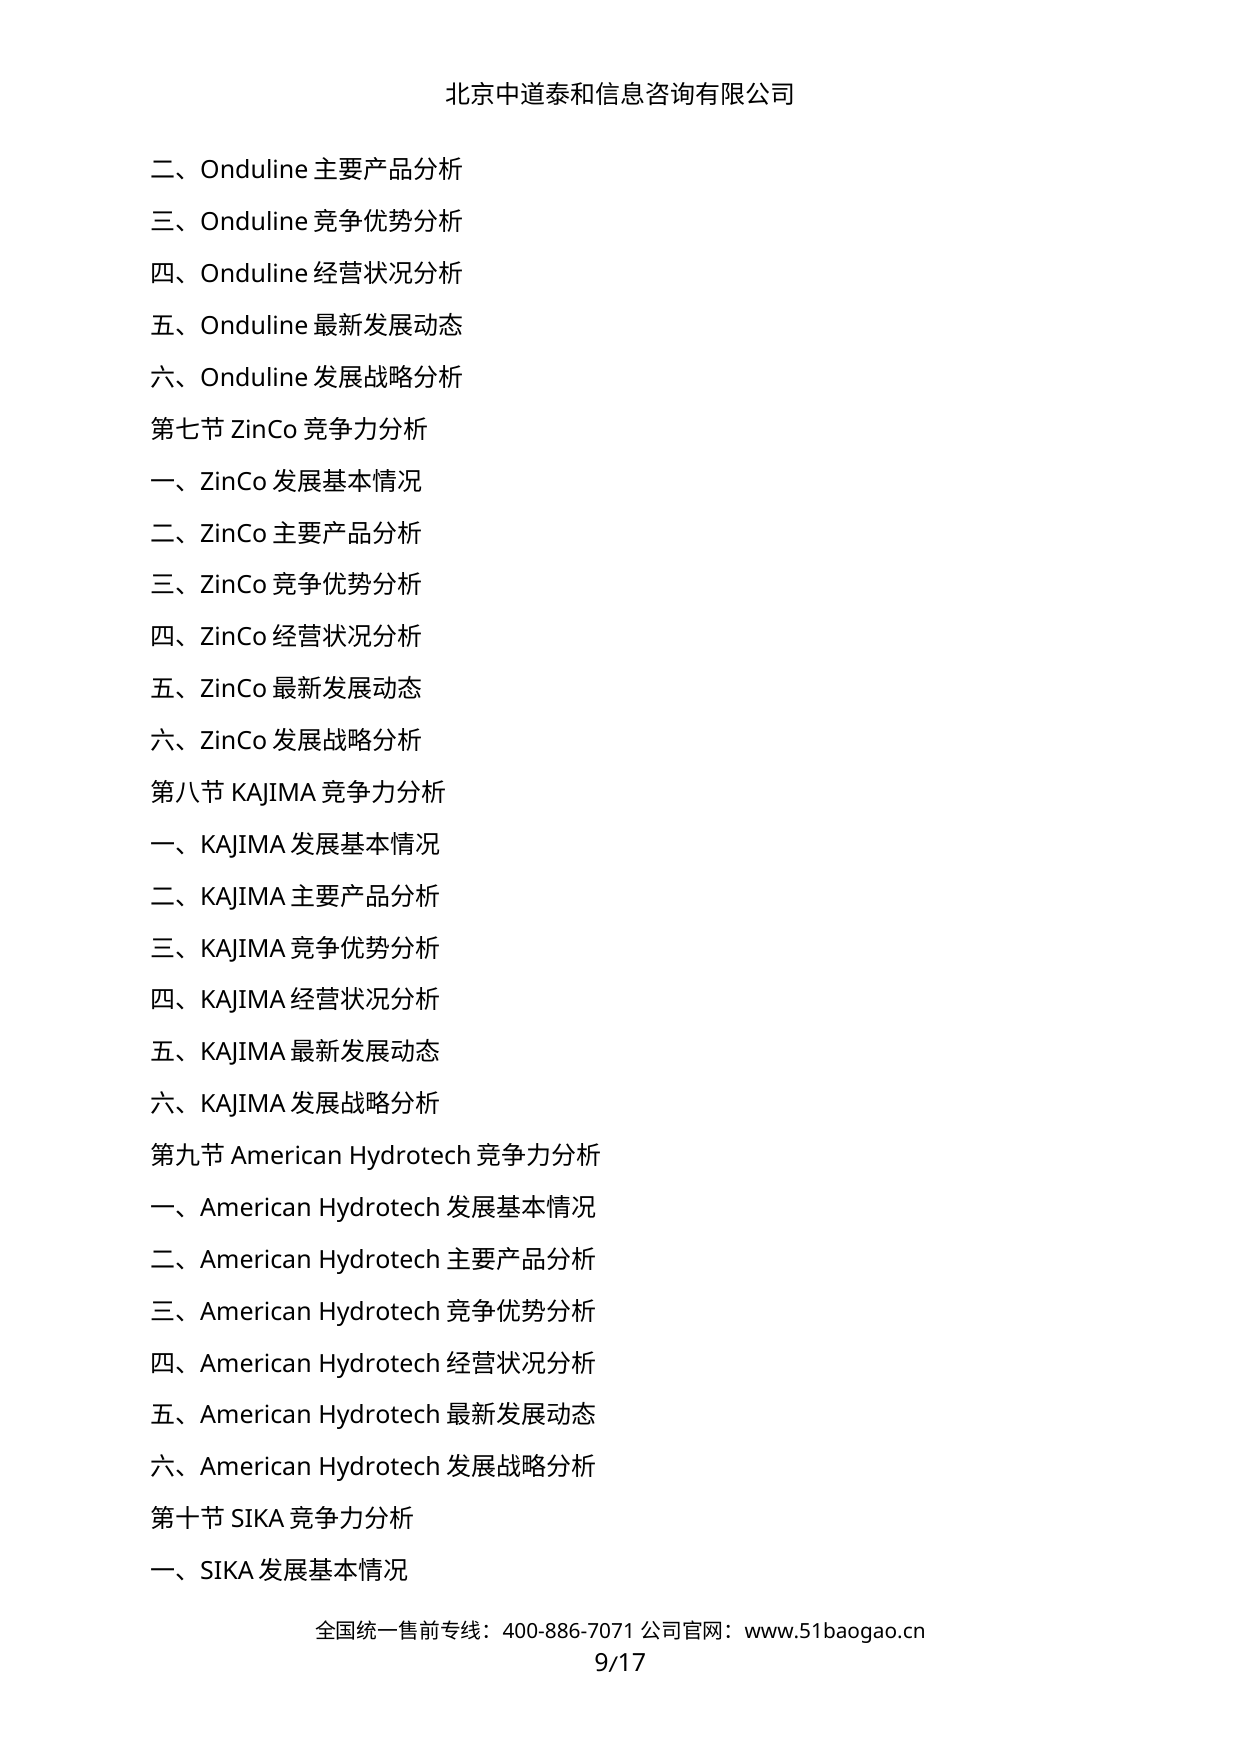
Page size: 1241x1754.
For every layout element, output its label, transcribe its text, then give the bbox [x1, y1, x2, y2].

text 三、KAJIMA竞争优势分析 [150, 928, 1090, 964]
text 第八节 KAJIMA竞争力分析 [150, 772, 1090, 809]
text 五、ZinCo最新发展动态 [150, 669, 1090, 705]
text 三、American Hydrotech竞争优势分析 [150, 1291, 1090, 1327]
text 第七节 ZinCo竞争力分析 [150, 409, 1090, 446]
text 二、ZinCo主要产品分析 [150, 513, 1090, 549]
text 一、ZinCo发展基本情况 [150, 461, 1090, 497]
text 第九节 American Hydrotech竞争力分析 [150, 1136, 1090, 1172]
text 六、American Hydrotech发展战略分析 [150, 1447, 1090, 1483]
text 四、ZinCo经营状况分析 [150, 617, 1090, 653]
text 三、Onduline竞争优势分析 [150, 202, 1090, 238]
text 二、Onduline主要产品分析 [150, 150, 1090, 186]
text 二、American Hydrotech主要产品分析 [150, 1239, 1090, 1276]
text 六、ZinCo发展战略分析 [150, 721, 1090, 757]
text 五、KAJIMA最新发展动态 [150, 1032, 1090, 1068]
text 四、KAJIMA经营状况分析 [150, 980, 1090, 1016]
text 一、American Hydrotech发展基本情况 [150, 1187, 1090, 1224]
text 六、KAJIMA发展战略分析 [150, 1084, 1090, 1120]
text 五、American Hydrotech最新发展动态 [150, 1395, 1090, 1431]
text 三、ZinCo竞争优势分析 [150, 565, 1090, 601]
text 一、KAJIMA发展基本情况 [150, 824, 1090, 861]
text 二、KAJIMA主要产品分析 [150, 876, 1090, 912]
text 四、Onduline经营状况分析 [150, 254, 1090, 290]
text 一、SIKA发展基本情况 [150, 1551, 1090, 1587]
text 五、Onduline最新发展动态 [150, 306, 1090, 342]
text 第十节 SIKA竞争力分析 [150, 1499, 1090, 1535]
text 四、American Hydrotech经营状况分析 [150, 1343, 1090, 1379]
text 六、Onduline发展战略分析 [150, 357, 1090, 394]
